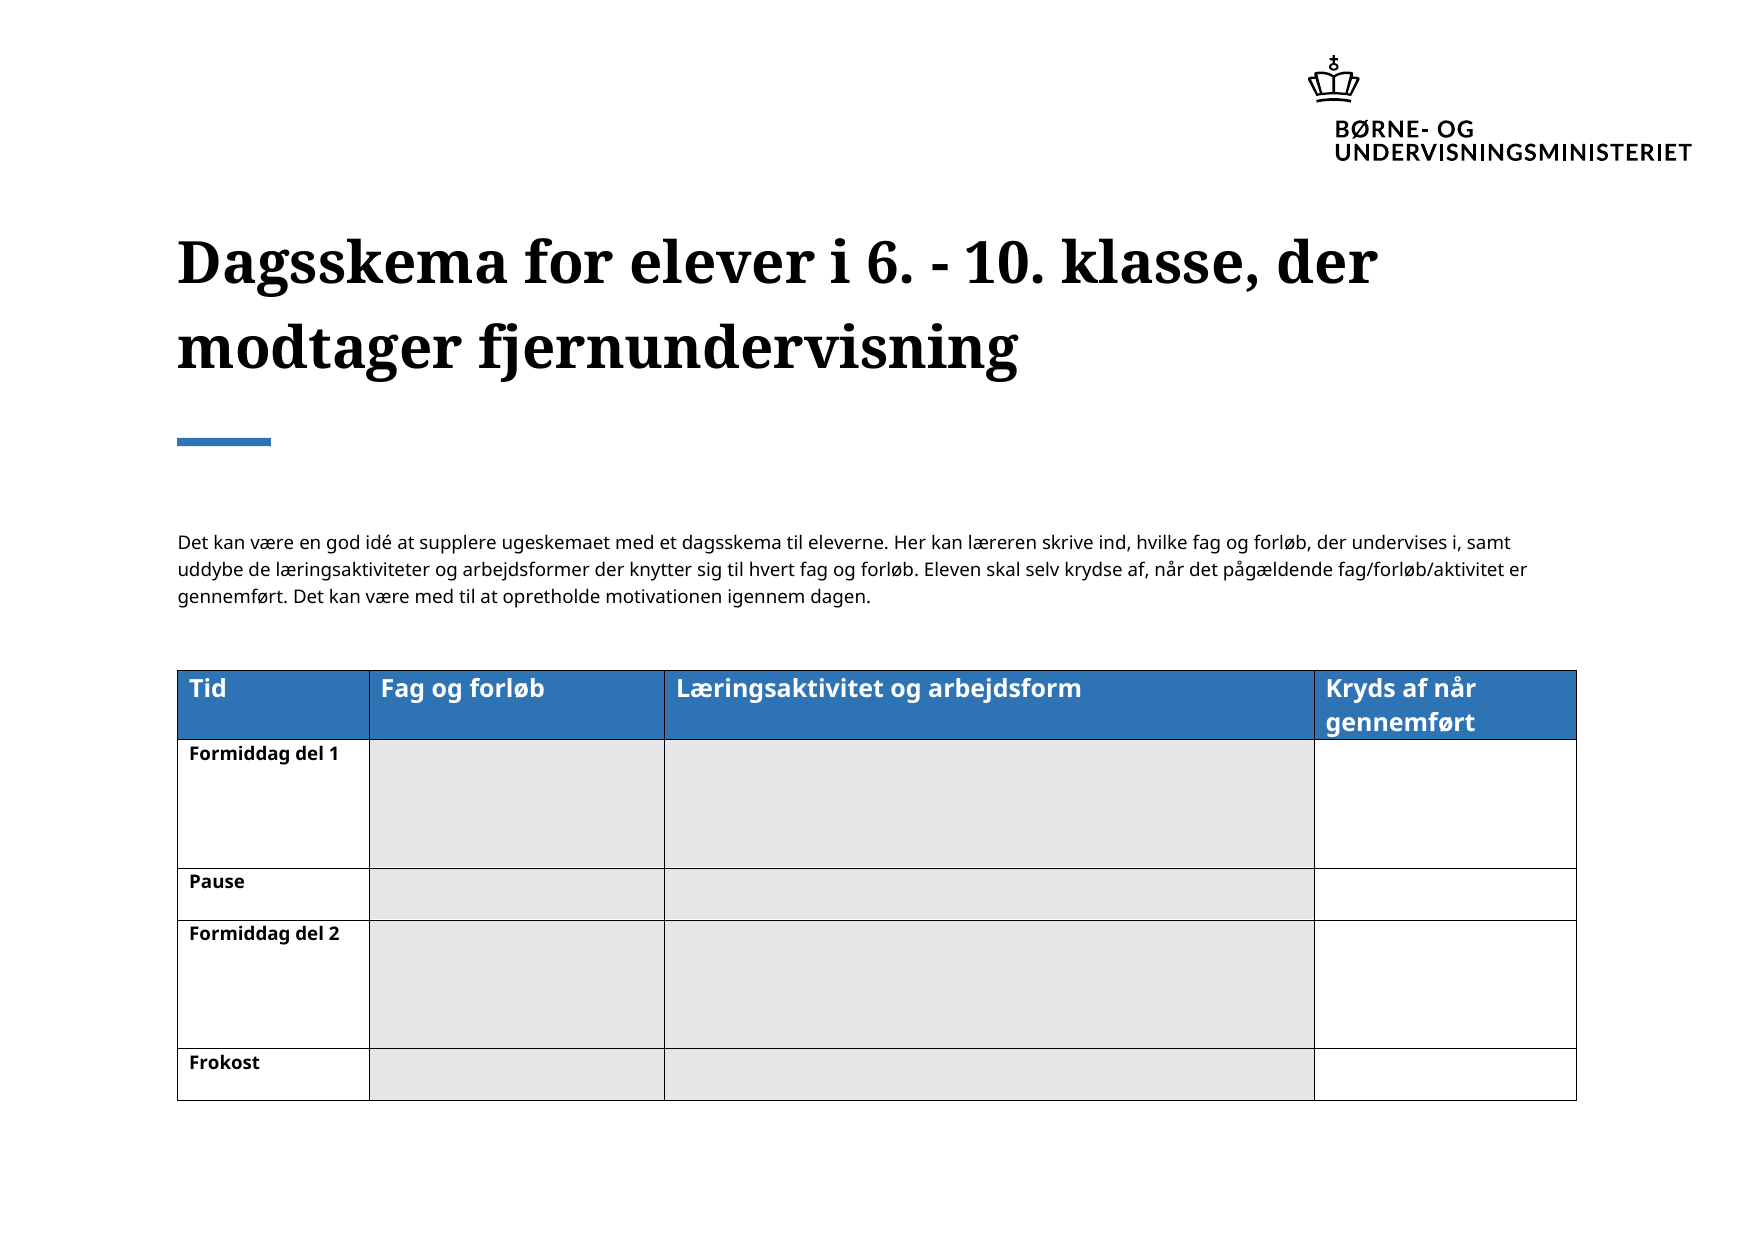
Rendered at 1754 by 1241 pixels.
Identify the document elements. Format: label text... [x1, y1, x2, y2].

table_cell Pause [178, 869, 369, 919]
table_cell Formiddag del 2 [178, 921, 369, 1048]
table_cell [370, 740, 664, 867]
table_cell [665, 869, 1314, 919]
text Dagsskema for elever i 6. - 10. klasse, der modtager fjernundervisning [177, 221, 1577, 386]
table_cell [370, 869, 664, 919]
table_cell Frokost [178, 1049, 369, 1100]
table_header Fag og forløb [370, 671, 664, 739]
table_cell [1315, 1049, 1576, 1100]
text Det kan være en god idé at supplere ugeskemaet med et dagsskema til eleverne. Her kan læreren skrive ind, hvilke fag og forløb, der undervises i, samt uddybe de læringsaktiviteter og arbejdsformer der knytter sig til hvert fag og forløb. Eleven skal selv krydse af, når det pågældende fag/forløb/aktivitet er gennemført. Det kan være med til at opretholde motivationen igennem dagen. [177, 528, 1577, 609]
table_cell [1315, 869, 1576, 919]
table_cell [1315, 921, 1576, 1048]
table_cell [665, 921, 1314, 1048]
table_header Tid [178, 671, 369, 739]
table_cell [370, 1049, 664, 1100]
table_cell Formiddag del 1 [178, 740, 369, 867]
table_cell [1315, 740, 1576, 867]
table_header Kryds af når gennemført [1315, 671, 1576, 739]
table_cell [665, 740, 1314, 867]
table_cell [370, 921, 664, 1048]
table_header Læringsaktivitet og arbejdsform [665, 671, 1314, 739]
table_cell [665, 1049, 1314, 1100]
